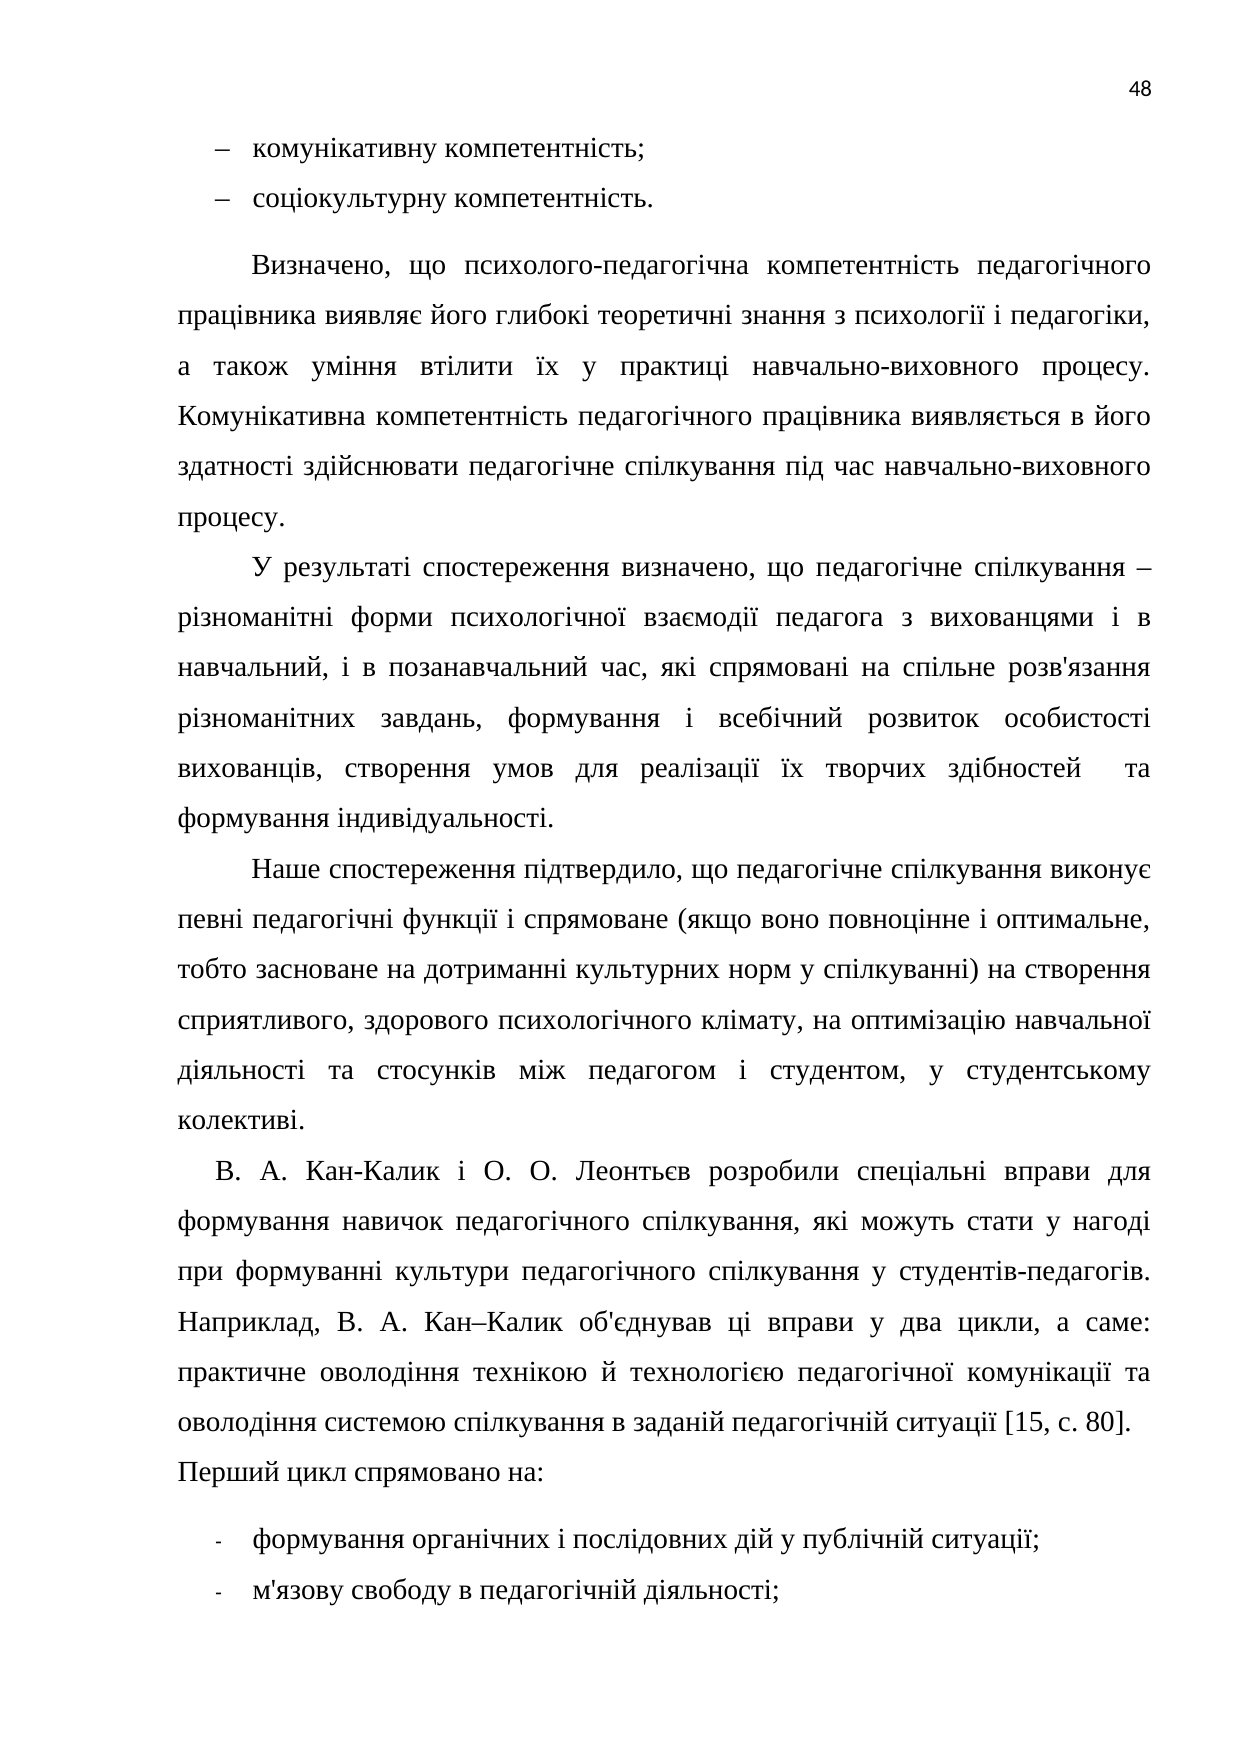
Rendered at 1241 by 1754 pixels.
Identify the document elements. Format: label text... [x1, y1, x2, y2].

text В. А. Кан-Калик і О. О. Леонтьєв розробили спеціальні вправи для формування навичок педагогічного спілкування, які можуть стати у нагоді при формуванні культури педагогічного спілкування у студентів-педагогів. Наприклад, В. А. Кан–Калик об'єднував ці вправи у два цикли, а саме: практичне оволодіння технікою й технологією педагогічної комунікації та оволодіння системою спілкування в заданій педагогічній ситуації [15, с. 80]. [177, 1153, 1152, 1438]
text Перший цикл спрямовано на: [177, 1454, 1152, 1488]
text Наше спостереження підтвердило, що педагогічне спілкування виконує певні педагогічні функції і спрямоване (якщо воно повноцінне і оптимальне, тобто засноване на дотриманні культурних норм у спілкуванні) на створення сприятливого, здорового психологічного клімату, на оптимізацію навчальної діяльності та стосунків між педагогом і студентом, у студентському колективі. [177, 851, 1152, 1136]
list формування органічних і послідовних дій у публічній ситуації; [215, 1522, 1152, 1555]
text У результаті спостереження визначено, що педагогічне спілкування – різноманітні форми психологічної взаємодії педагога з вихованцями і в навчальний, і в позанавчальний час, які спрямовані на спільне розв'язання різноманітних завдань, формування і всебічний розвиток особистості вихованців, створення умов для реалізації їх творчих здібностей та формування індивідуальності. [177, 549, 1152, 834]
text Визначено, що психолого-педагогічна компетентність педагогічного працівника виявляє його глибокі теоретичні знання з психології і педагогіки, а також уміння втілити їх у практиці навчально-виховного процесу. Комунікативна компетентність педагогічного працівника виявляється в його здатності здійснювати педагогічне спілкування під час навчально-виховного процесу. [177, 247, 1152, 532]
list соціокультурну компетентність. [215, 180, 1152, 214]
list комунікативну компетентність; [215, 130, 1152, 163]
list м'язову свободу в педагогічній діяльності; [215, 1572, 1152, 1605]
